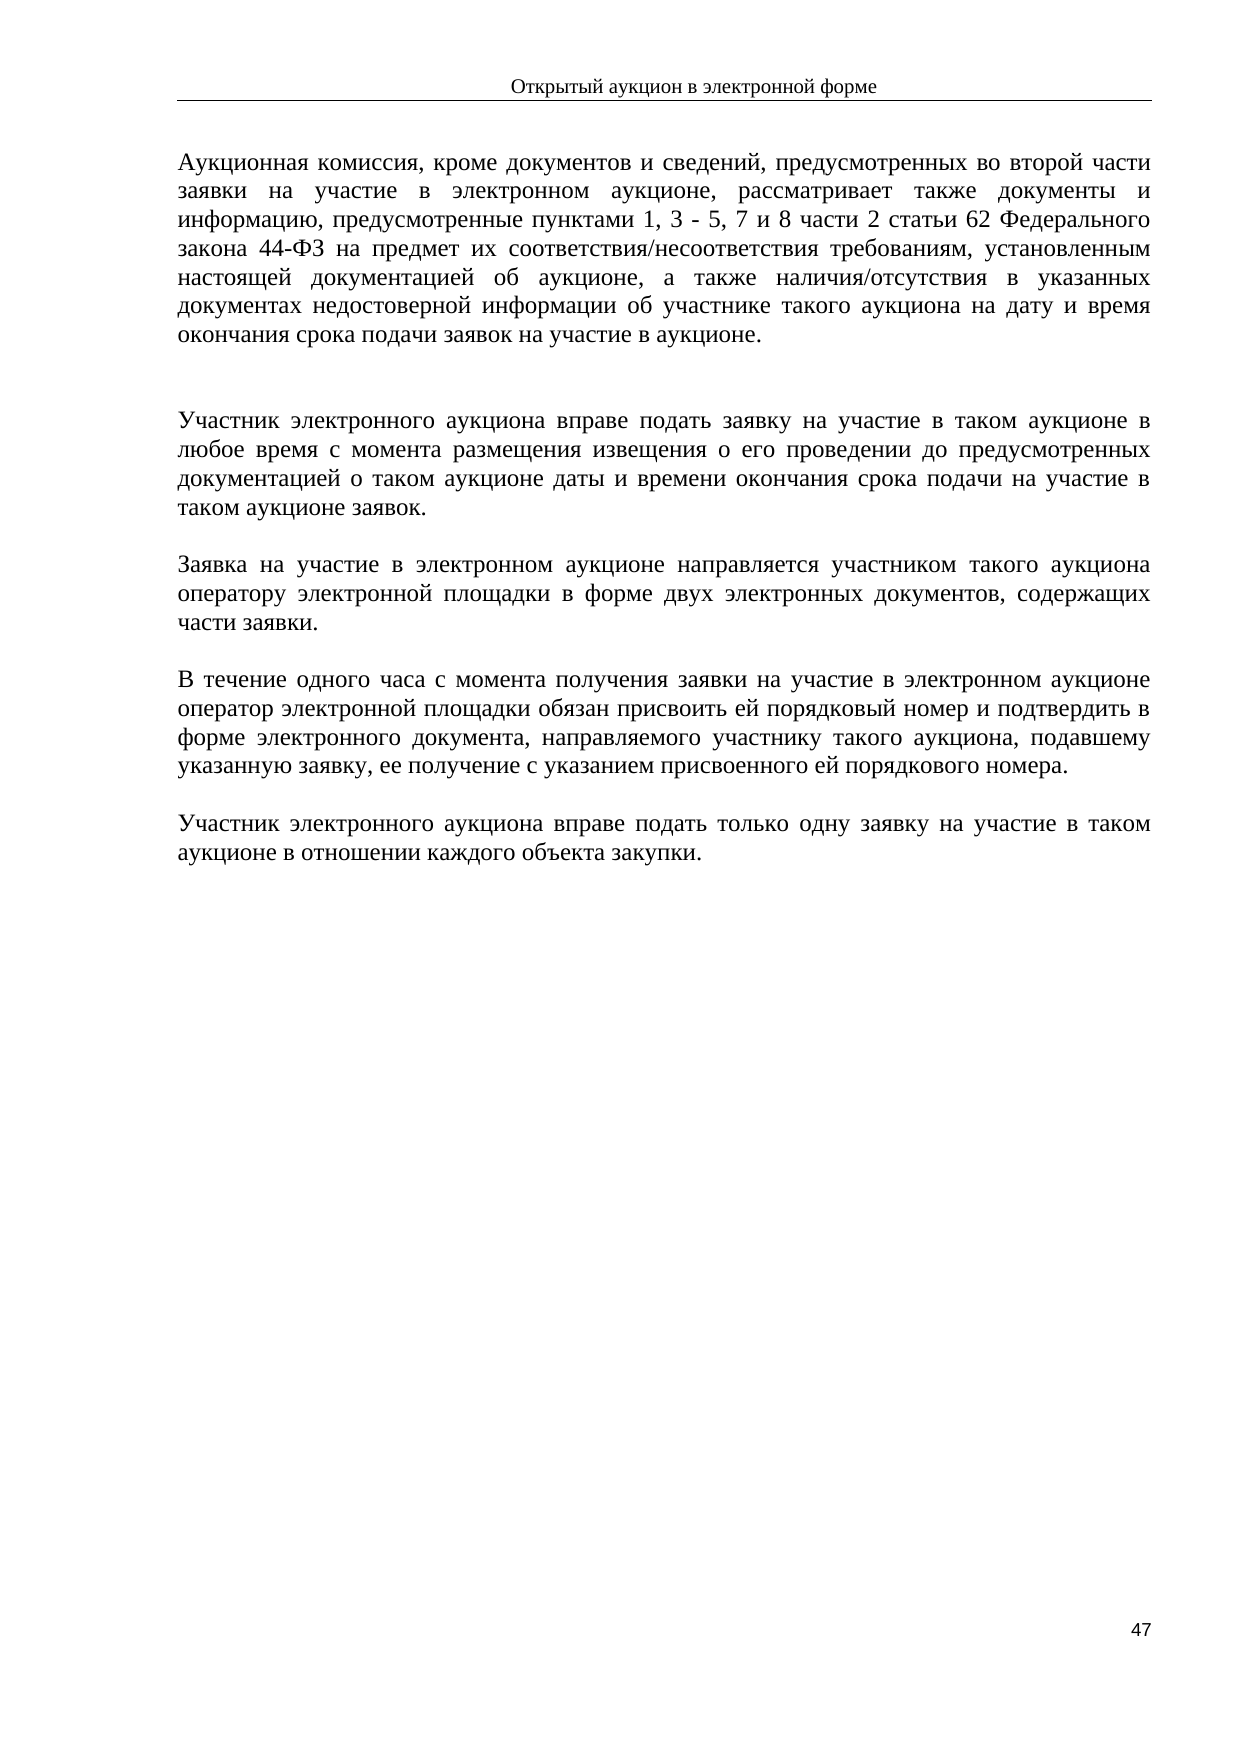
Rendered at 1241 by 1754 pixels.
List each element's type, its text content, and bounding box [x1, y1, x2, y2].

text Аукционная комиссия, кроме документов и сведений, предусмотренных во второй части заявки на участие в электронном аукционе, рассматривает также документы и информацию, предусмотренные пунктами 1, 3 - 5, 7 и 8 части 2 статьи 62 Федерального закона 44-ФЗ на предмет их соответствия/несоответствия требованиям, установленным настоящей документацией об аукционе, а также наличия/отсутствия в указанных документах недостоверной информации об участнике такого аукциона на дату и время окончания срока подачи заявок на участие в аукционе. [177, 147, 1152, 348]
text Заявка на участие в электронном аукционе направляется участником такого аукциона оператору электронной площадки в форме двух электронных документов, содержащих части заявки. [177, 549, 1152, 636]
text Участник электронного аукциона вправе подать заявку на участие в таком аукционе в любое время с момента размещения извещения о его проведении до предусмотренных документацией о таком аукционе даты и времени окончания срока подачи на участие в таком аукционе заявок. [177, 406, 1152, 521]
text Участник электронного аукциона вправе подать только одну заявку на участие в таком аукционе в отношении каждого объекта закупки. [177, 808, 1152, 866]
text В течение одного часа с момента получения заявки на участие в электронном аукционе оператор электронной площадки обязан присвоить ей порядковый номер и подтвердить в форме электронного документа, направляемого участнику такого аукциона, подавшему указанную заявку, ее получение с указанием присвоенного ей порядкового номера. [177, 664, 1152, 779]
